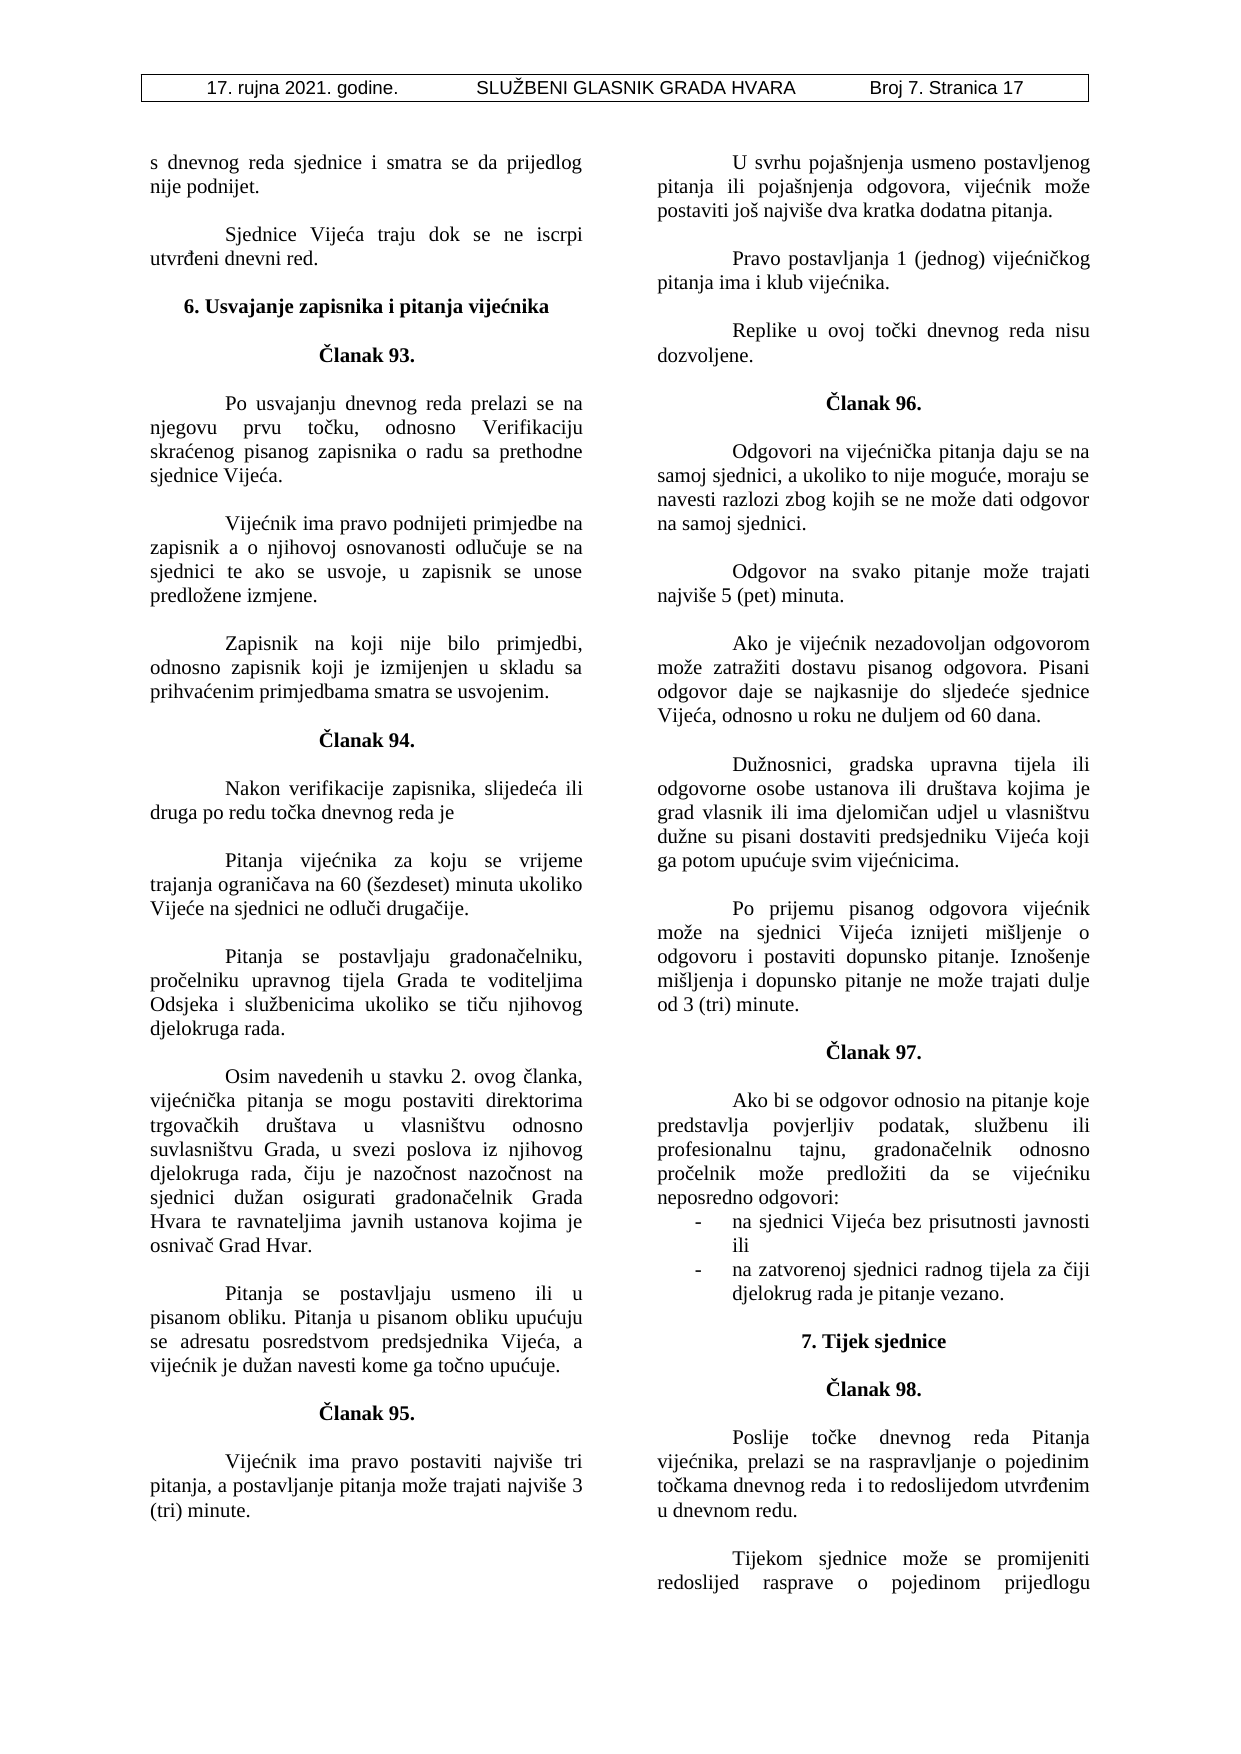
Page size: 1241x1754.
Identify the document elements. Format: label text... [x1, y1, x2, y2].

text Članak 95. [150, 1401, 583, 1425]
text Pitanja se postavljaju usmeno ili u pisanom obliku. Pitanja u pisanom obliku upućuju se adresatu posredstvom predsjednika Vijeća, a vijećnik je dužan navesti kome ga točno upućuje. [150, 1281, 583, 1377]
text Članak 98. [657, 1377, 1090, 1401]
text Ako bi se odgovor odnosio na pitanje koje predstavlja povjerljiv podatak, službenu ili profesionalnu tajnu, gradonačelnik odnosno pročelnik može predložiti da se vijećniku neposredno odgovori: [657, 1088, 1090, 1209]
text 7. Tijek sjednice [657, 1329, 1090, 1353]
text Po usvajanju dnevnog reda prelazi se na njegovu prvu točku, odnosno Verifikaciju skraćenog pisanog zapisnika o radu sa prethodne sjednice Vijeća. [150, 391, 583, 487]
text Pitanja se postavljaju gradonačelniku, pročelniku upravnog tijela Grada te voditeljima Odsjeka i službenicima ukoliko se tiču njihovog djelokruga rada. [150, 944, 583, 1040]
text 6. Usvajanje zapisnika i pitanja vijećnika [150, 294, 583, 318]
text Poslije točke dnevnog reda Pitanja vijećnika, prelazi se na raspravljanje o pojedinim točkama dnevnog reda i to redoslijedom utvrđenim u dnevnom redu. [657, 1425, 1090, 1522]
text Članak 93. [150, 342, 583, 367]
text Odgovor na svako pitanje može trajati najviše 5 (pet) minuta. [657, 559, 1090, 607]
text Vijećnik ima pravo podnijeti primjedbe na zapisnik a o njihovoj osnovanosti odlučuje se na sjednici te ako se usvoje, u zapisnik se unose predložene izmjene. [150, 511, 583, 607]
text Članak 96. [657, 391, 1090, 415]
text Sjednice Vijeća traju dok se ne iscrpi utvrđeni dnevni red. [150, 222, 583, 270]
text Osim navedenih u stavku 2. ovog članka, vijećnička pitanja se mogu postaviti direktorima trgovačkih društava u vlasništvu odnosno suvlasništvu Grada, u svezi poslova iz njihovog djelokruga rada, čiju je nazočnost nazočnost na sjednici dužan osigurati gradonačelnik Grada Hvara te ravnateljima javnih ustanova kojima je osnivač Grad Hvar. [150, 1064, 583, 1257]
text Članak 94. [150, 727, 583, 752]
text U svrhu pojašnjenja usmeno postavljenog pitanja ili pojašnjenja odgovora, vijećnik može postaviti još najviše dva kratka dodatna pitanja. [657, 150, 1090, 222]
text Odgovori na vijećnička pitanja daju se na samoj sjednici, a ukoliko to nije moguće, moraju se navesti razlozi zbog kojih se ne može dati odgovor na samoj sjednici. [657, 439, 1090, 535]
list na zatvorenoj sjednici radnog tijela za čiji djelokrug rada je pitanje vezano. [694, 1257, 1090, 1305]
list na sjednici Vijeća bez prisutnosti javnosti ili [694, 1209, 1090, 1257]
text Članak 97. [657, 1040, 1090, 1064]
text Vijećnik ima pravo postaviti najviše tri pitanja, a postavljanje pitanja može trajati najviše 3 (tri) minute. [150, 1449, 583, 1522]
text Dužnosnici, gradska upravna tijela ili odgovorne osobe ustanova ili društava kojima je grad vlasnik ili ima djelomičan udjel u vlasništvu dužne su pisani dostaviti predsjedniku Vijeća koji ga potom upućuje svim vijećnicima. [657, 752, 1090, 872]
text Po prijemu pisanog odgovora vijećnik može na sjednici Vijeća iznijeti mišljenje o odgovoru i postaviti dopunsko pitanje. Iznošenje mišljenja i dopunsko pitanje ne može trajati dulje od 3 (tri) minute. [657, 896, 1090, 1016]
text Ako je vijećnik nezadovoljan odgovorom može zatražiti dostavu pisanog odgovora. Pisani odgovor daje se najkasnije do sljedeće sjednice Vijeća, odnosno u roku ne duljem od 60 dana. [657, 631, 1090, 727]
text Nakon verifikacije zapisnika, slijedeća ili druga po redu točka dnevnog reda je [150, 776, 583, 824]
text Pitanja vijećnika za koju se vrijeme trajanja ograničava na 60 (šezdeset) minuta ukoliko Vijeće na sjednici ne odluči drugačije. [150, 848, 583, 920]
text Replike u ovoj točki dnevnog reda nisu dozvoljene. [657, 318, 1090, 367]
text Zapisnik na koji nije bilo primjedbi, odnosno zapisnik koji je izmijenjen u skladu sa prihvaćenim primjedbama smatra se usvojenim. [150, 631, 583, 703]
text Pravo postavljanja 1 (jednog) vijećničkog pitanja ima i klub vijećnika. [657, 246, 1090, 294]
